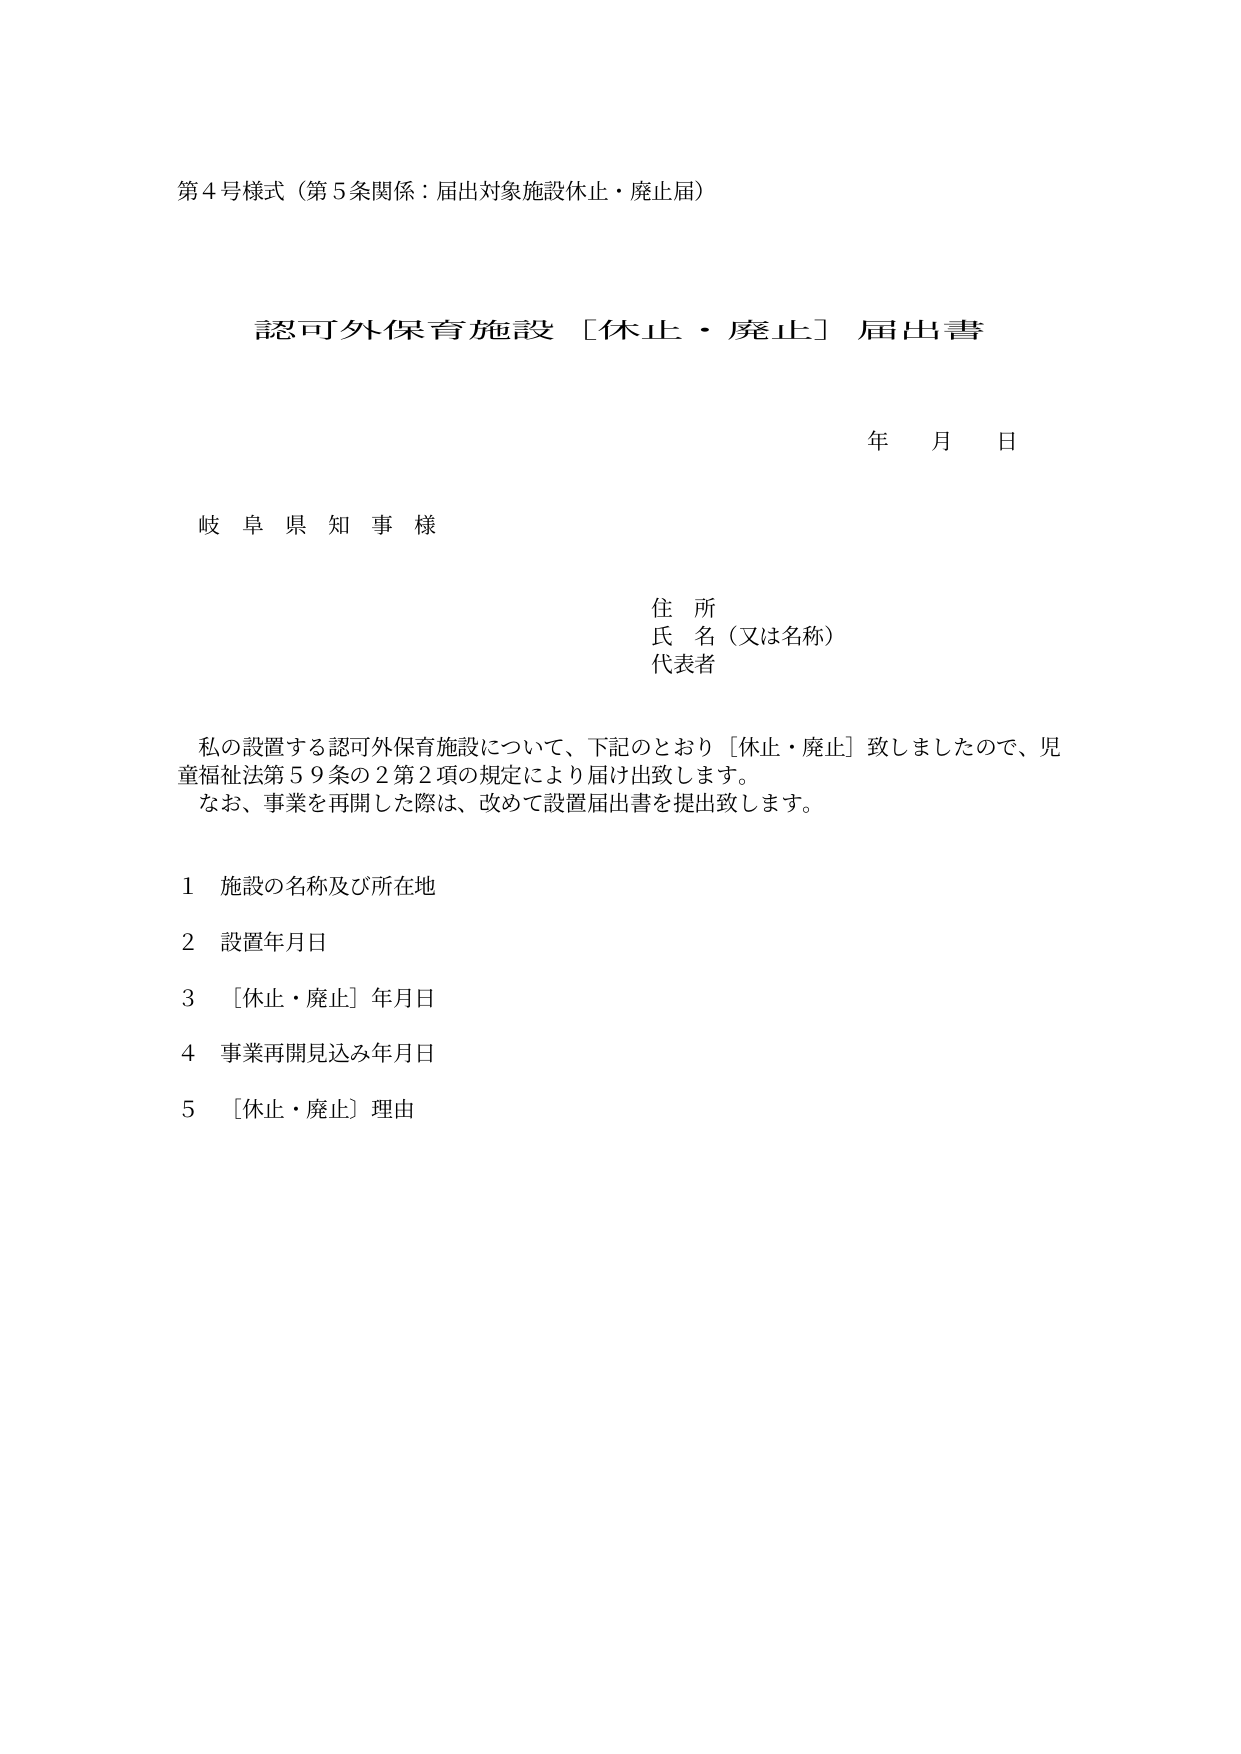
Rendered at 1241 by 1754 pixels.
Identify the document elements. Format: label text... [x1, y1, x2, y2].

text 住 所 [177, 594, 1063, 622]
text ５ ［休止・廃止〕理由 [177, 1095, 1063, 1123]
text ２ 設置年月日 [177, 928, 1063, 956]
text ３ ［休止・廃止］年月日 [177, 984, 1063, 1012]
text 年 月 日 [177, 427, 1063, 455]
text 認可外保育施設［休止・廃止］届出書 [177, 316, 1063, 344]
text ４ 事業再開見込み年月日 [177, 1039, 1063, 1067]
text なお、事業を再開した際は、改めて設置届出書を提出致します。 [177, 789, 1063, 817]
text 第４号様式（第５条関係：届出対象施設休止・廃止届） [177, 177, 1063, 205]
text 私の設置する認可外保育施設について、下記のとおり［休止・廃止］致しましたので、児童福祉法第５９条の２第２項の規定により届け出致します。 [177, 733, 1063, 789]
text 代表者 [177, 650, 1063, 678]
text １ 施設の名称及び所在地 [177, 872, 1063, 900]
text 氏 名（又は名称） [177, 622, 1063, 650]
text 岐 阜 県 知 事 様 [177, 511, 1063, 539]
